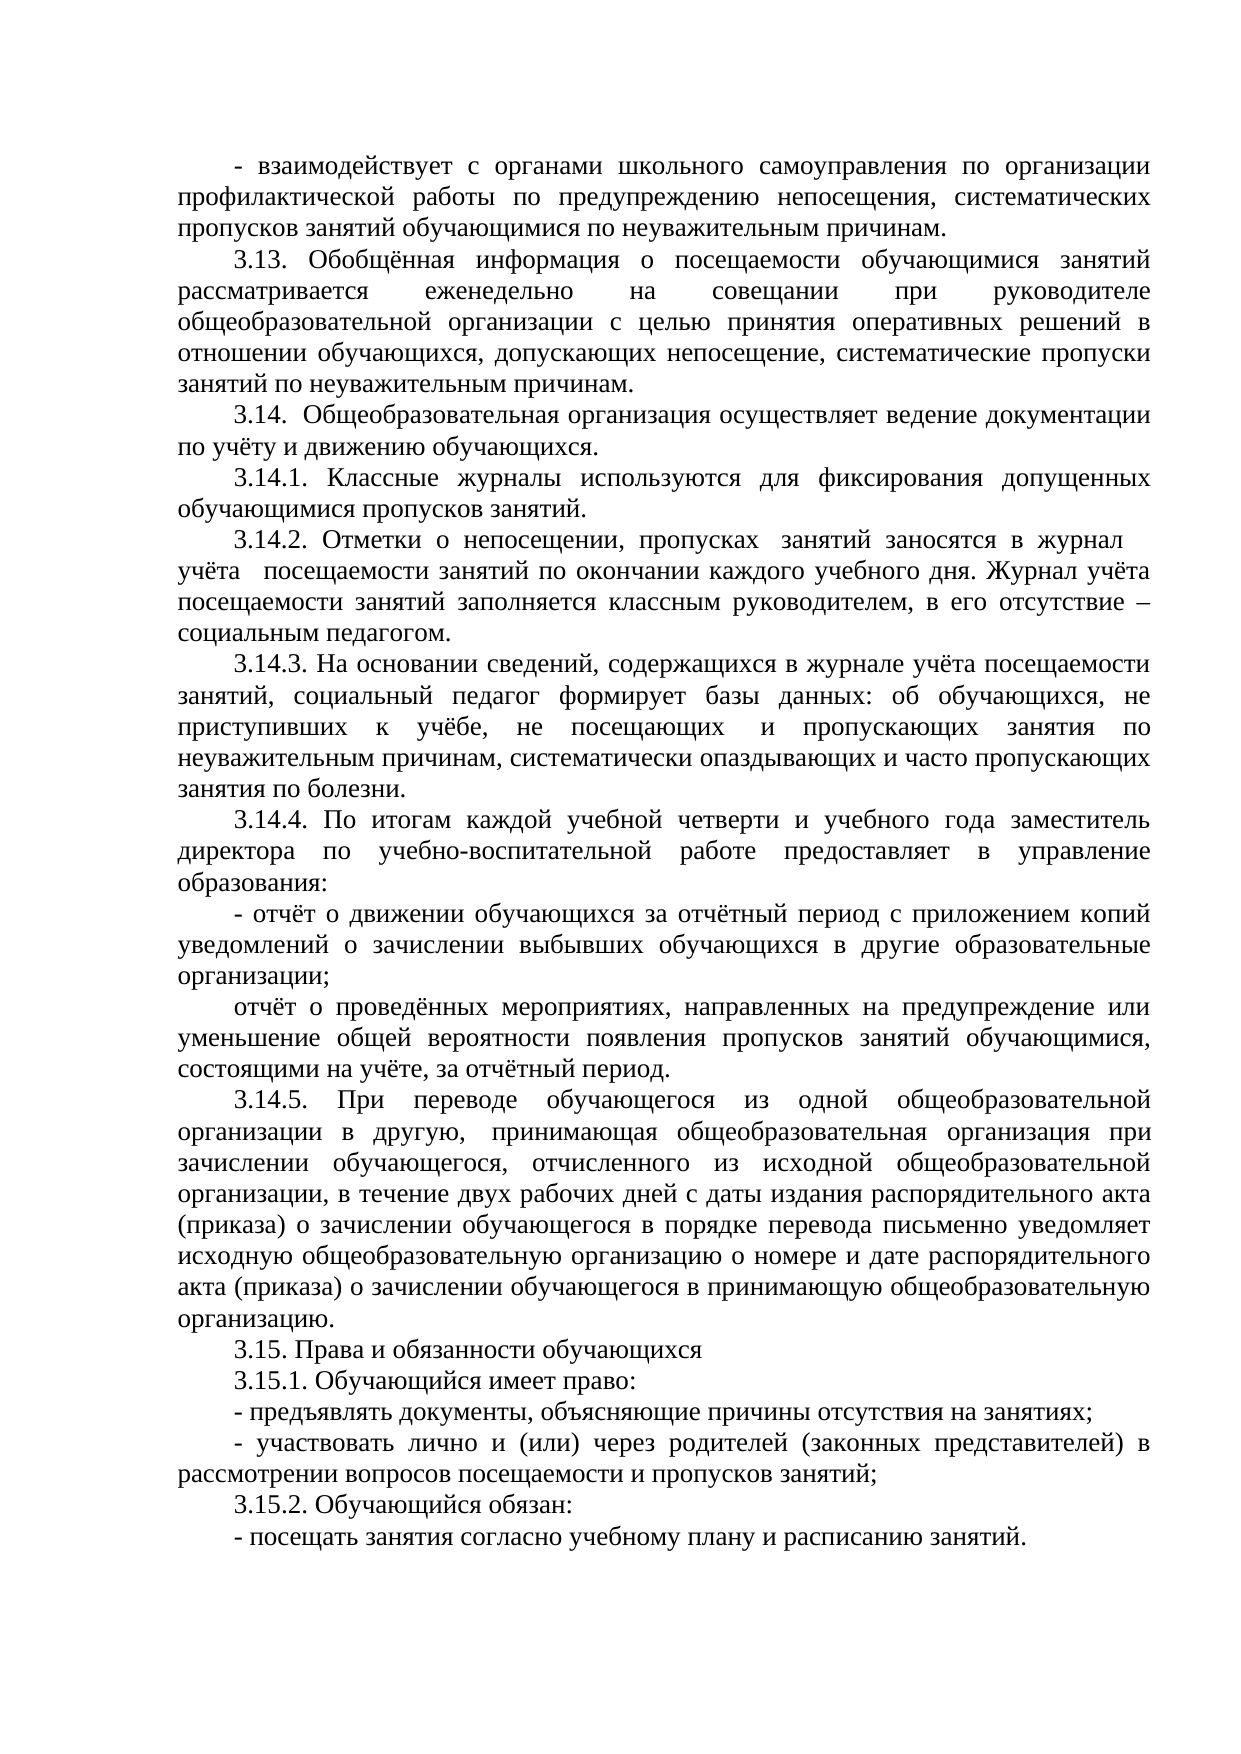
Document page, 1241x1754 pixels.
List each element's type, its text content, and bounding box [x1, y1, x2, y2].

text 3.13. Обобщённая информация о посещаемости обучающимися занятий рассматривается еженедельно на совещании при руководителе общеобразовательной организации с целью принятия оперативных решений в отношении обучающихся, допускающих непосещение, систематические пропуски занятий по неуважительным причинам. [177, 243, 1152, 398]
text - посещать занятия согласно учебному плану и расписанию занятий. [177, 1520, 1152, 1551]
text - отчёт о движении обучающихся за отчётный период с приложением копий уведомлений о зачислении выбывших обучающихся в другие образовательные организации; [177, 897, 1152, 990]
text - предъявлять документы, объясняющие причины отсутствия на занятиях; [177, 1395, 1152, 1426]
text 3.15.1. Обучающийся имеет право: [177, 1364, 1152, 1395]
text 3.14.1. Классные журналы используются для фиксирования допущенных обучающимися пропусков занятий. [177, 461, 1152, 523]
text - взаимодействует с органами школьного самоуправления по организации профилактической работы по предупреждению непосещения, систематических пропусков занятий обучающимися по неуважительным причинам. [177, 149, 1152, 243]
text 3.14.4. По итогам каждой учебной четверти и учебного года заместитель директора по учебно-воспитательной работе предоставляет в управление образования: [177, 803, 1152, 897]
text отчёт о проведённых мероприятиях, направленных на предупреждение или уменьшение общей вероятности появления пропусков занятий обучающимися, состоящими на учёте, за отчётный период. [177, 990, 1152, 1084]
text 3.15. Права и обязанности обучающихся [177, 1333, 1152, 1364]
text 3.14. Общеобразовательная организация осуществляет ведение документации по учёту и движению обучающихся. [177, 398, 1152, 461]
text - участвовать лично и (или) через родителей (законных представителей) в рассмотрении вопросов посещаемости и пропусков занятий; [177, 1426, 1152, 1488]
text 3.15.2. Обучающийся обязан: [177, 1488, 1152, 1520]
text 3.14.5. При переводе обучающегося из одной общеобразовательной организации в другую, принимающая общеобразовательная организация при зачислении обучающегося, отчисленного из исходной общеобразовательной организации, в течение двух рабочих дней с даты издания распорядительного акта (приказа) о зачислении обучающегося в порядке перевода письменно уведомляет исходную общеобразовательную организацию о номере и дате распорядительного акта (приказа) о зачислении обучающегося в принимающую общеобразовательную организацию. [177, 1084, 1152, 1333]
text 3.14.2. Отметки о непосещении, пропусках занятий заносятся в журнал учёта посещаемости занятий по окончании каждого учебного дня. Журнал учёта посещаемости занятий заполняется классным руководителем, в его отсутствие – социальным педагогом. [177, 523, 1152, 648]
text 3.14.3. На основании сведений, содержащихся в журнале учёта посещаемости занятий, социальный педагог формирует базы данных: об обучающихся, не приступивших к учёбе, не посещающих и пропускающих занятия по неуважительным причинам, систематически опаздывающих и часто пропускающих занятия по болезни. [177, 648, 1152, 803]
